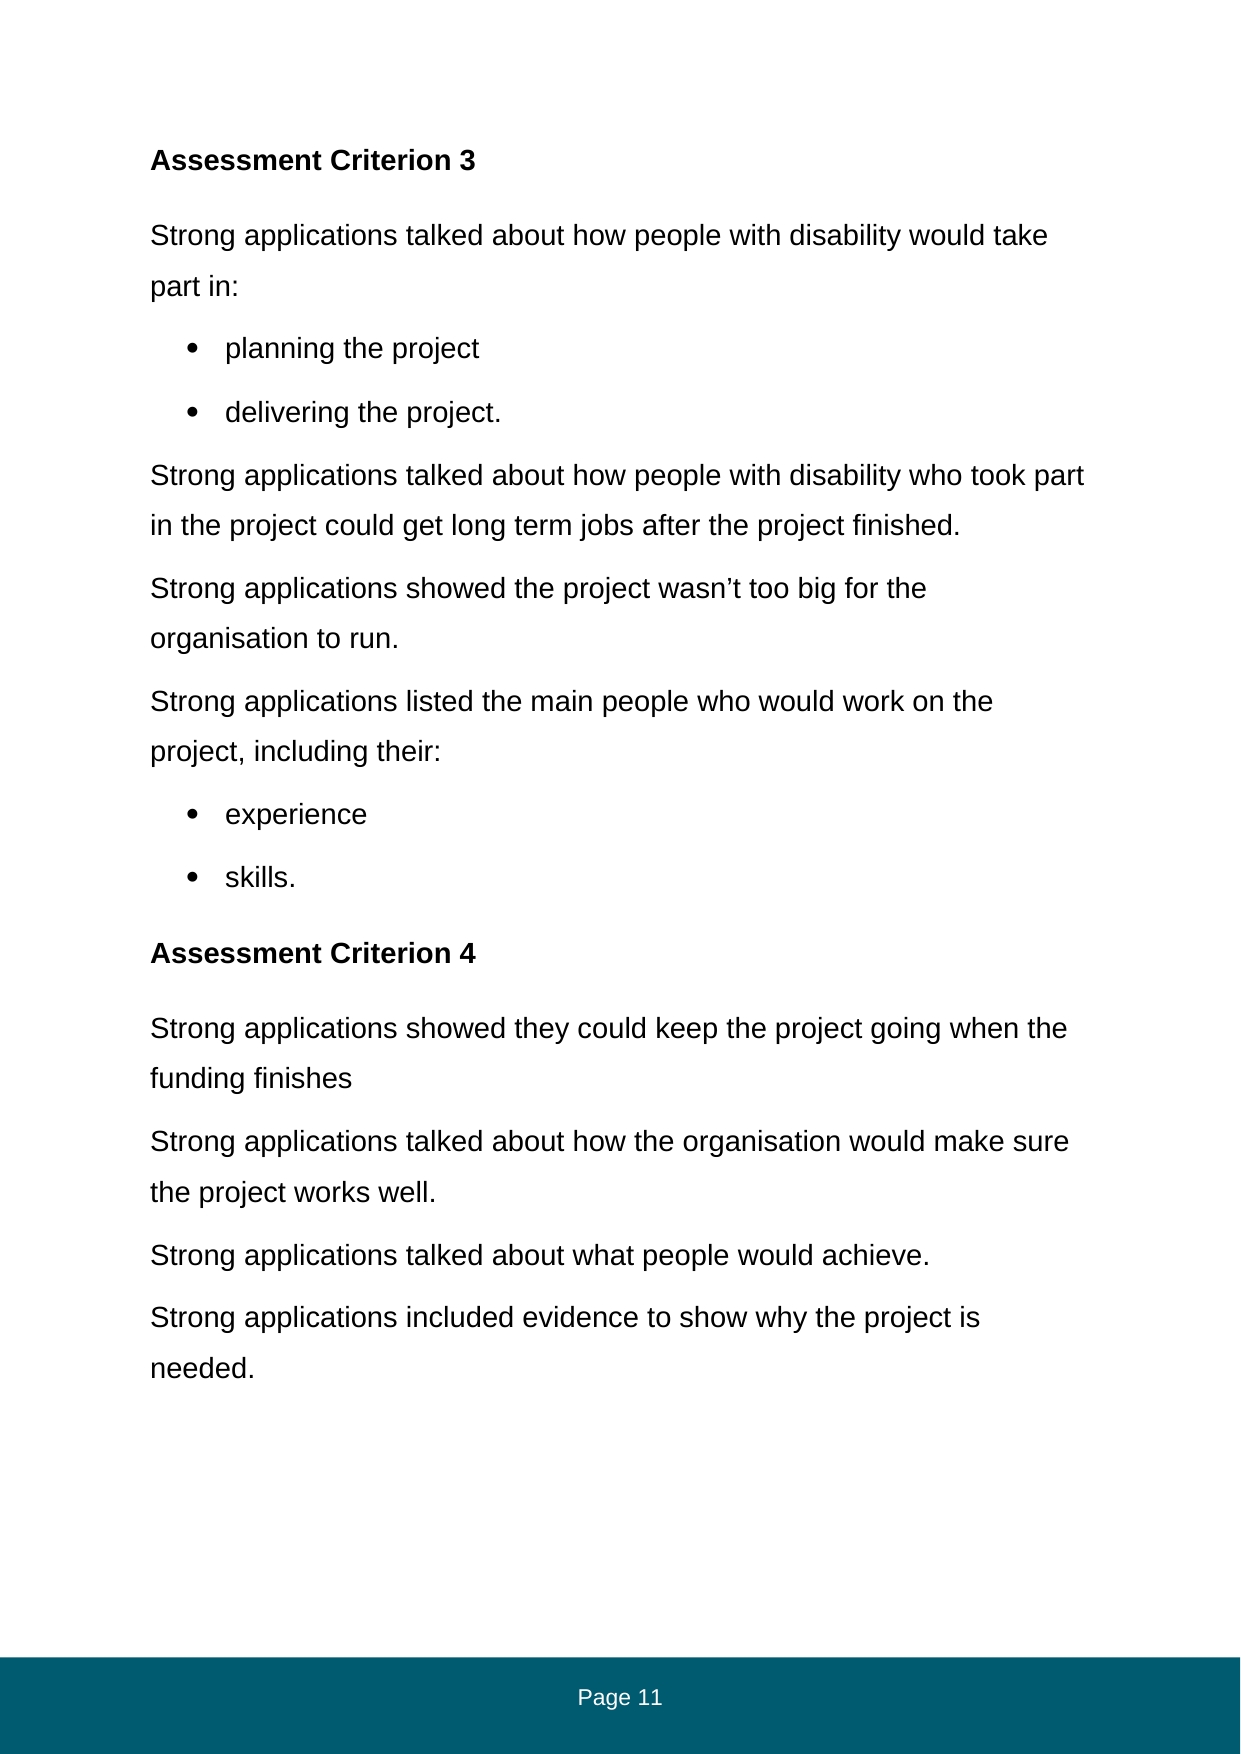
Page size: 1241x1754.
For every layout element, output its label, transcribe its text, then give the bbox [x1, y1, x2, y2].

list skills. [187, 860, 1090, 894]
list planning the project [187, 332, 1090, 365]
text Strong applications showed they could keep the project going when the funding finishes [150, 1011, 1090, 1095]
list delivering the project. [187, 395, 1090, 428]
text Strong applications showed the project wasn’t too big for the organisation to run. [150, 571, 1090, 655]
subtitle Assessment Criterion 3 [150, 143, 1090, 177]
text Strong applications talked about how the organisation would make sure the project works well. [150, 1124, 1090, 1208]
text Strong applications included evidence to show why the project is needed. [150, 1300, 1090, 1384]
text Strong applications talked about how people with disability who took part in the project could get long term jobs after the project finished. [150, 458, 1090, 542]
text Strong applications talked about what people would achieve. [150, 1237, 1090, 1271]
subtitle Assessment Criterion 4 [150, 936, 1090, 969]
text Strong applications listed the main people who would work on the project, including their: [150, 684, 1090, 768]
list experience [187, 797, 1090, 831]
text Strong applications talked about how people with disability would take part in: [150, 218, 1090, 302]
